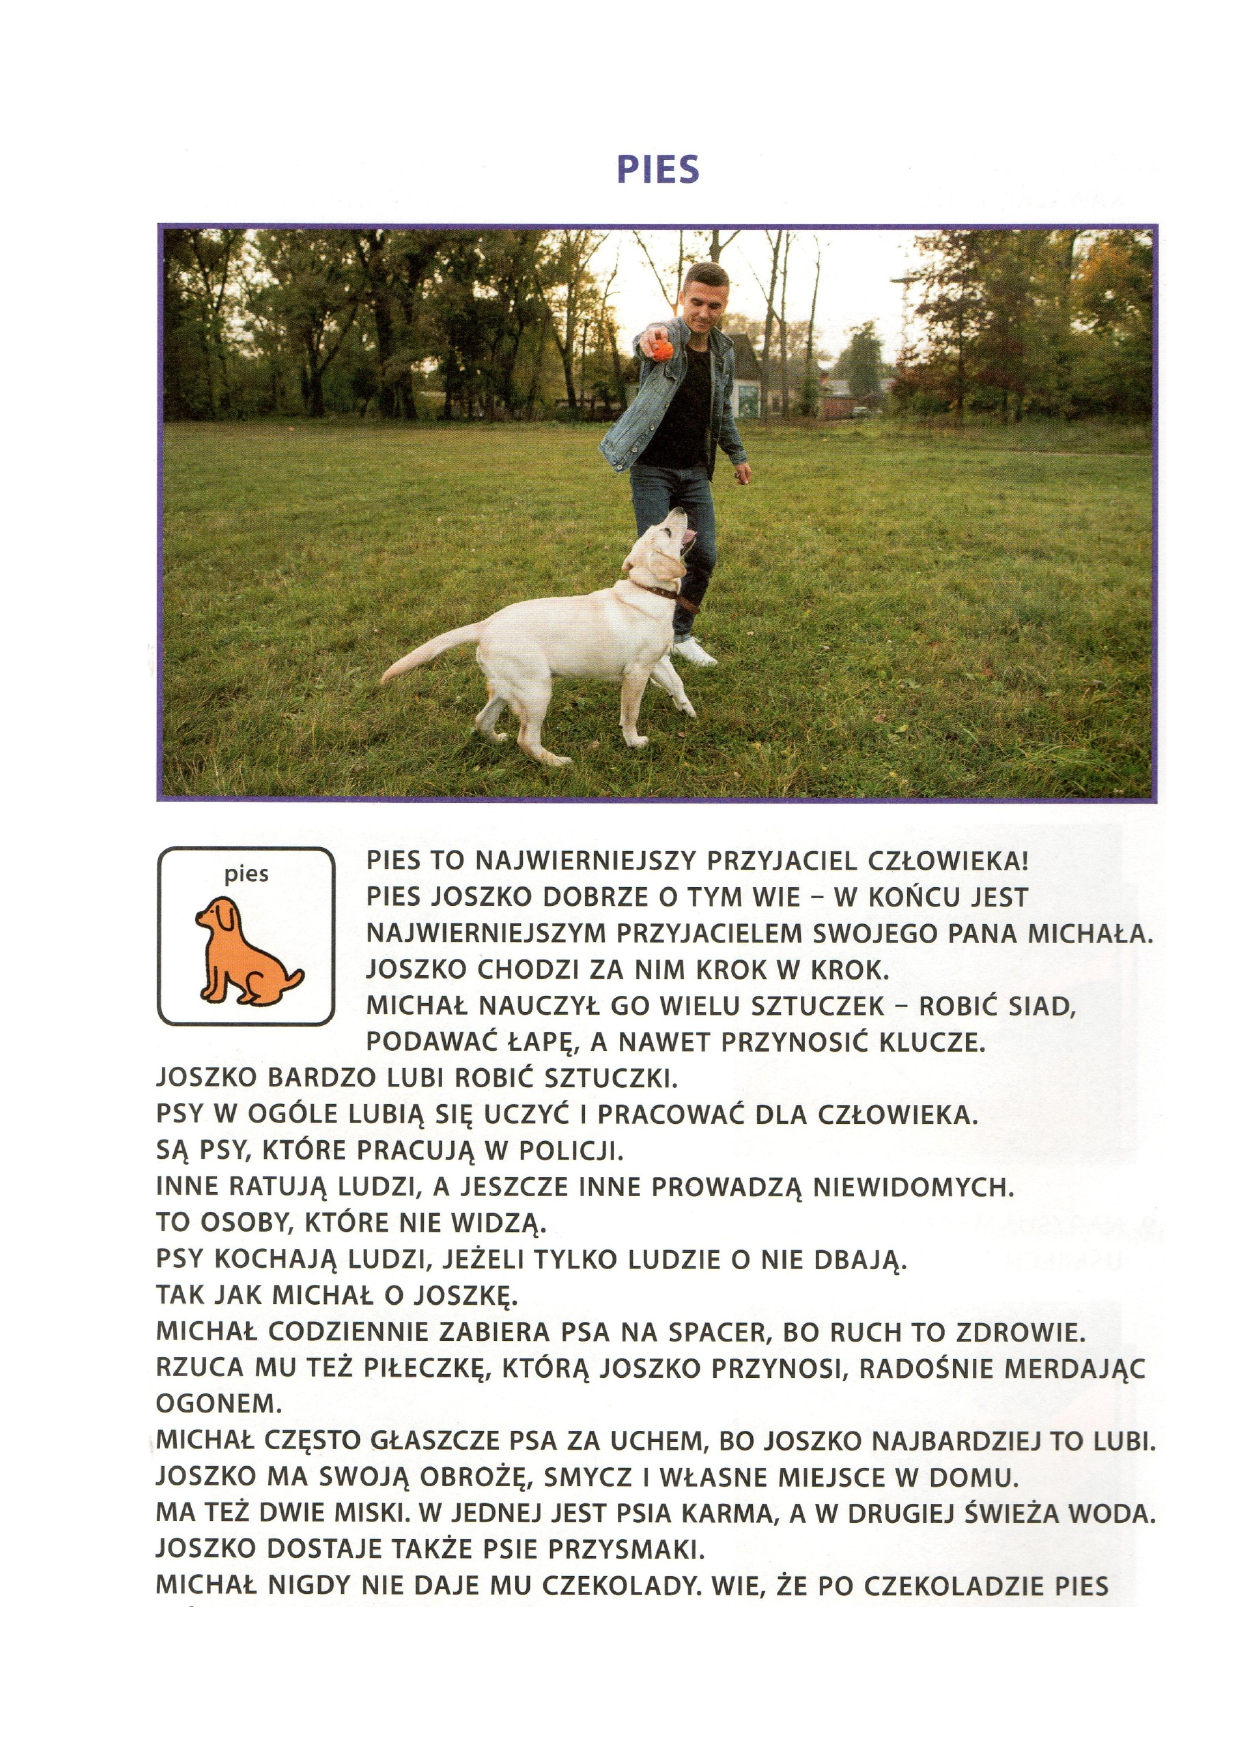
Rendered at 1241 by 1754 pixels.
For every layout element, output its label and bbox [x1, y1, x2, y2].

picture [147, 147, 1167, 1607]
